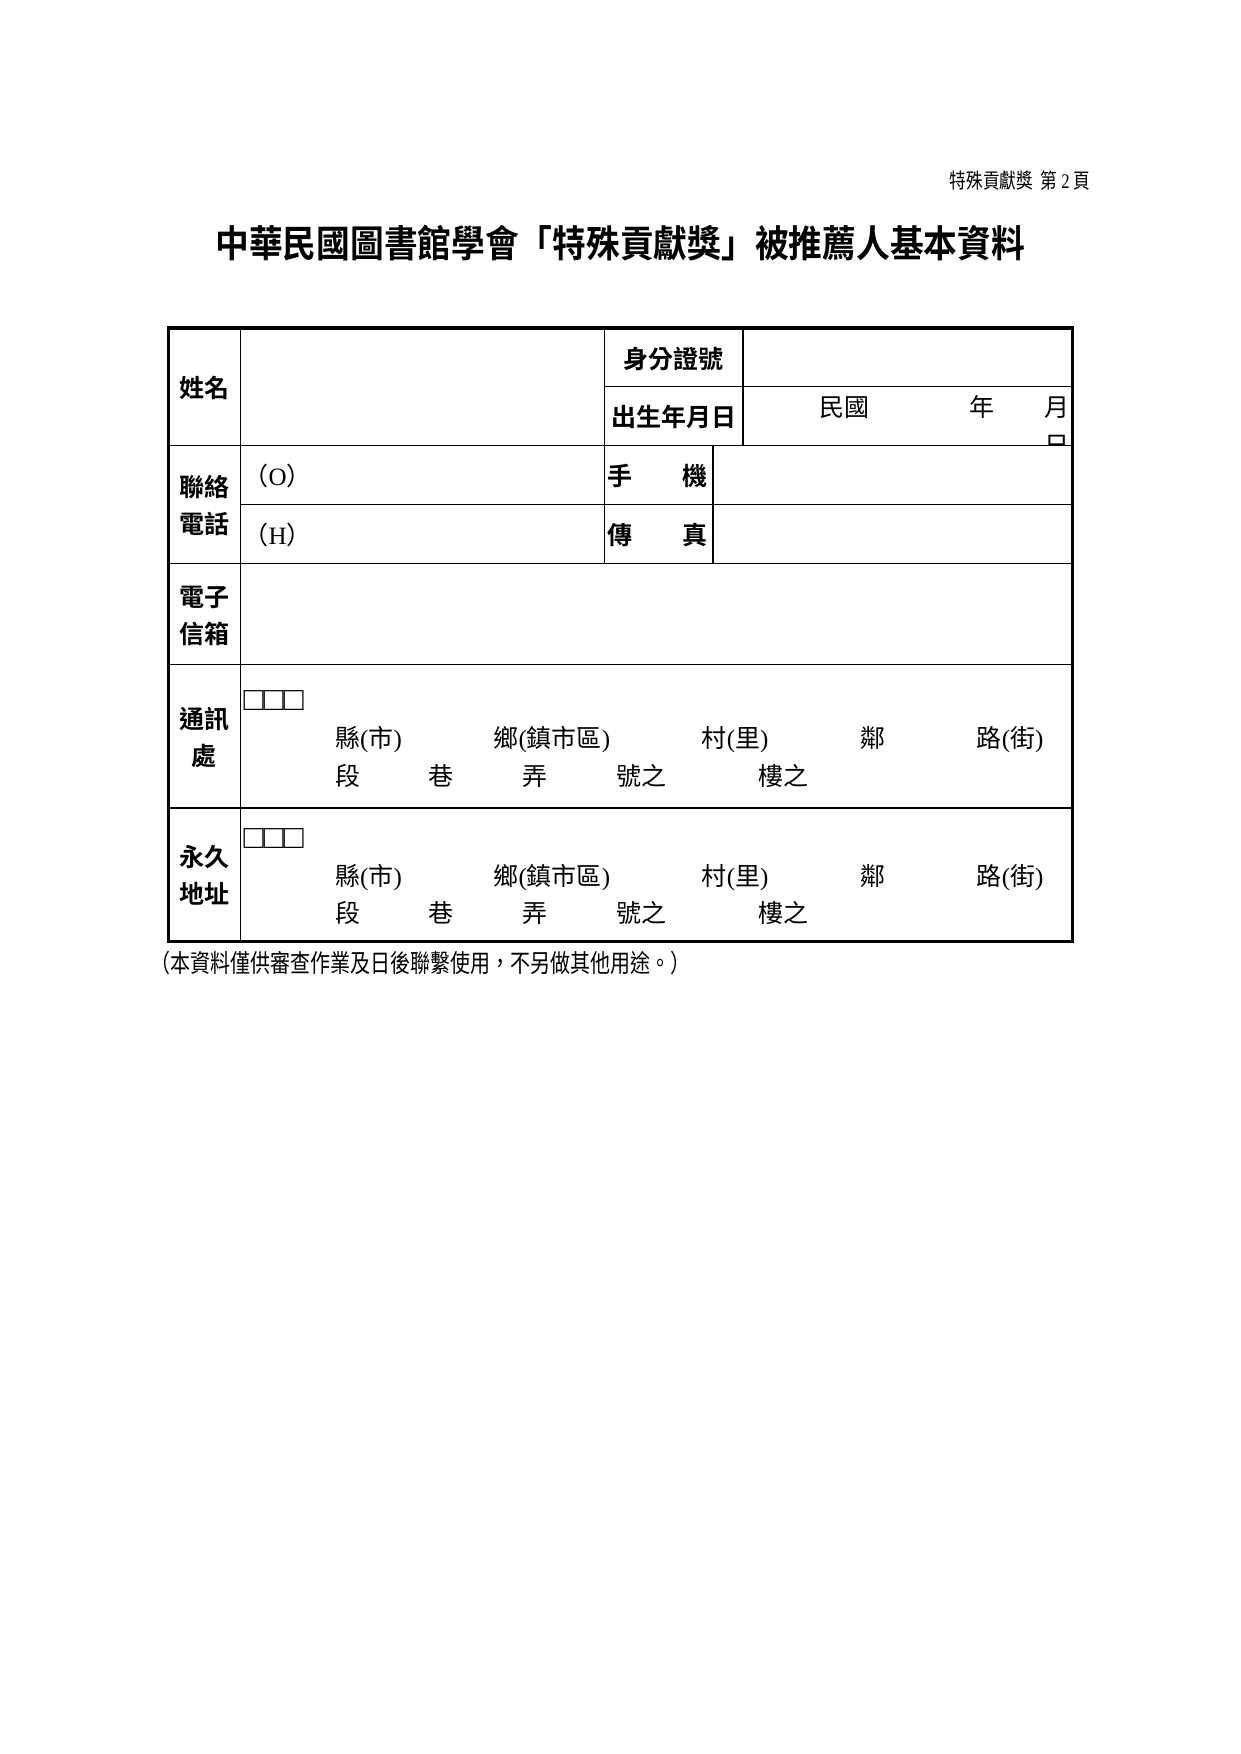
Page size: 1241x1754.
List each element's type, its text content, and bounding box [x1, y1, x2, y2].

table_cell [714, 446, 1071, 504]
table_cell 出生年月日 [605, 387, 742, 444]
table_header 身分證號 [605, 330, 742, 386]
table_cell 通訊 處 [170, 665, 240, 807]
table_cell （H） [241, 505, 604, 563]
table_header 姓名 [170, 330, 240, 444]
table_header [744, 330, 1071, 386]
table_cell 電子信箱 [170, 564, 240, 664]
table_header [241, 330, 604, 444]
table_cell □□□ 縣(市) 鄉(鎮市區) 村(里) 鄰 路(街) 段 巷 弄 號之 樓之 [241, 665, 1071, 807]
table_cell （O） [241, 446, 604, 504]
table_cell □□□ 縣(市) 鄉(鎮市區) 村(里) 鄰 路(街) 段 巷 弄 號之 樓之 [241, 809, 1071, 939]
text （本資料僅供審查作業及日後聯繫使用，不另做其他用途。） [150, 943, 1090, 980]
table_cell 手 機 [605, 446, 712, 504]
table_cell 民國 年 月 日 [744, 387, 1071, 444]
table_cell 聯絡電話 [170, 446, 240, 563]
table_cell [241, 564, 1071, 664]
table_cell 永久地址 [170, 809, 240, 939]
text 中華民國圖書館學會「特殊貢獻獎」被推薦人基本資料 [150, 213, 1090, 268]
text 特殊貢獻獎 第2頁 [150, 164, 1090, 195]
table_cell 傳 真 [605, 505, 712, 563]
table_cell [714, 505, 1071, 563]
